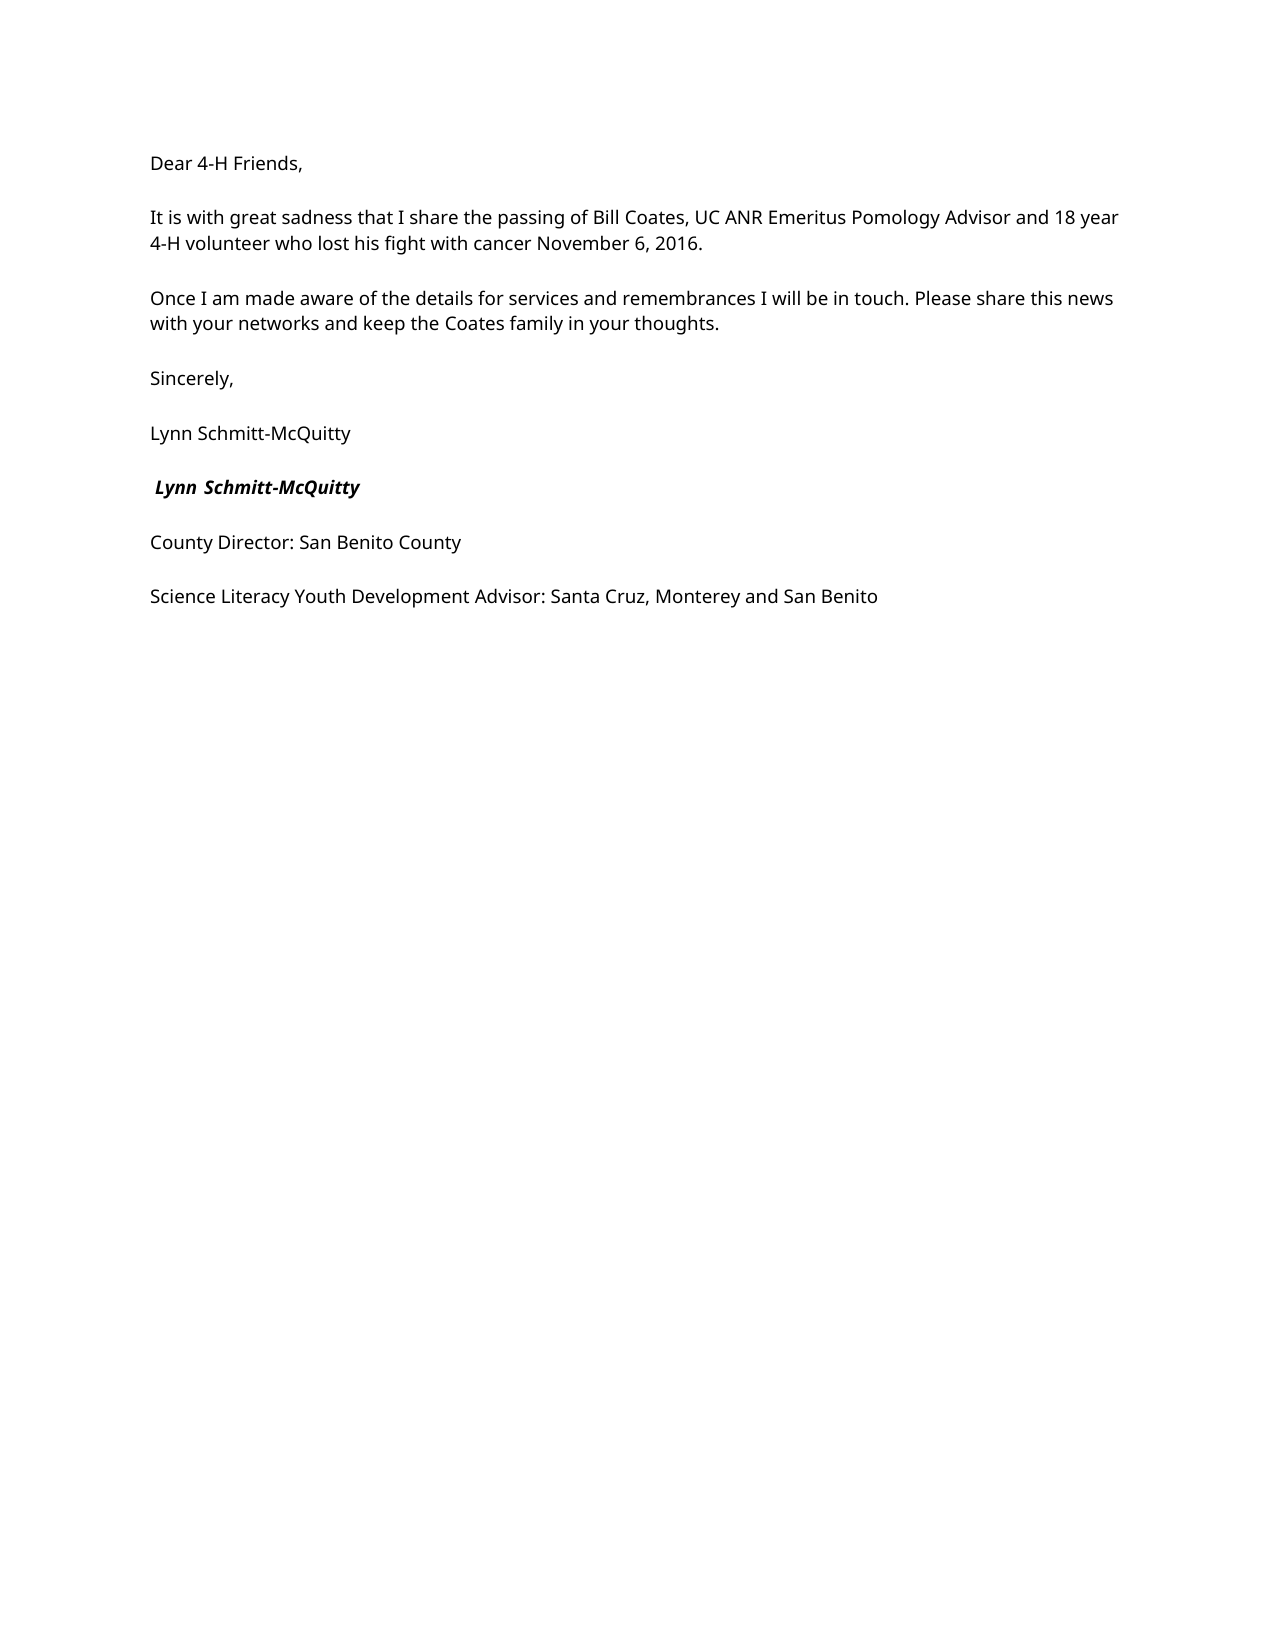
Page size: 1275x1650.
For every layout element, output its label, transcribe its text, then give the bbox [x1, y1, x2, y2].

text Lynn Schmitt-McQuitty [150, 474, 1125, 500]
text Science Literacy Youth Development Advisor: Santa Cruz, Monterey and San Benito [150, 584, 1125, 609]
text Lynn Schmitt-McQuitty [150, 420, 1125, 445]
text County Director: San Benito County [150, 529, 1125, 555]
text Sincerely, [150, 365, 1125, 391]
text Once I am made aware of the details for services and remembrances I will be in touch. Please share this news with your networks and keep the Coates family in your thoughts. [150, 285, 1125, 336]
text Dear 4-H Friends, [150, 150, 1125, 176]
text It is with great sadness that I share the passing of Bill Coates, UC ANR Emeritus Pomology Advisor and 18 year 4-H volunteer who lost his fight with cancer November 6, 2016. [150, 205, 1125, 256]
